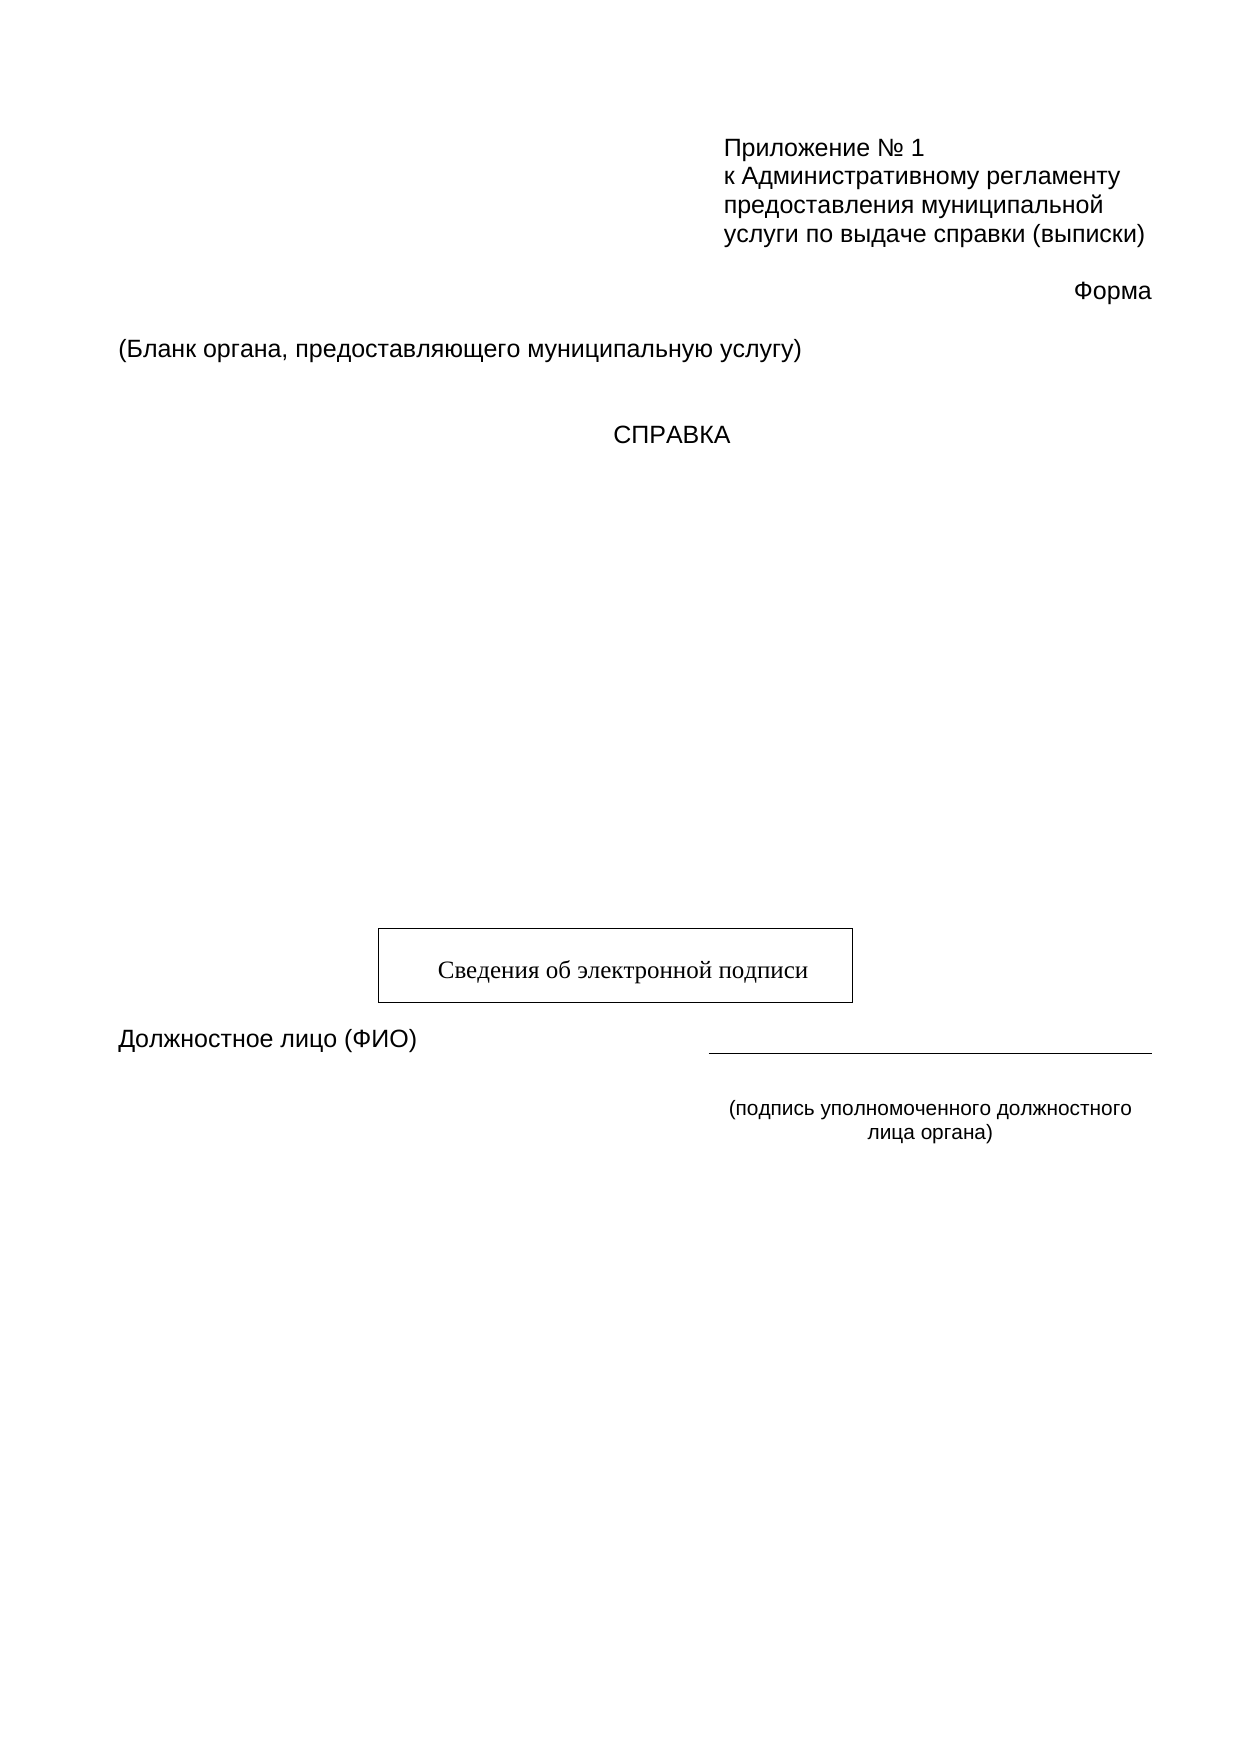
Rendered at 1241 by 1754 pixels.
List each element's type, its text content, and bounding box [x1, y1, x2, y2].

text Должностное лицо (ФИО) [118, 1024, 1152, 1052]
text (подпись уполномоченного должностного лица органа) [709, 1076, 1152, 1144]
text СПРАВКА [118, 420, 1152, 449]
text Приложение № 1 [723, 132, 1152, 161]
text (Бланк органа, предоставляющего муниципальную услугу) [118, 334, 1152, 362]
text к Административному регламенту предоставления муниципальной услуги по выдаче справки (выписки) [723, 161, 1152, 247]
text Форма [118, 276, 1152, 305]
